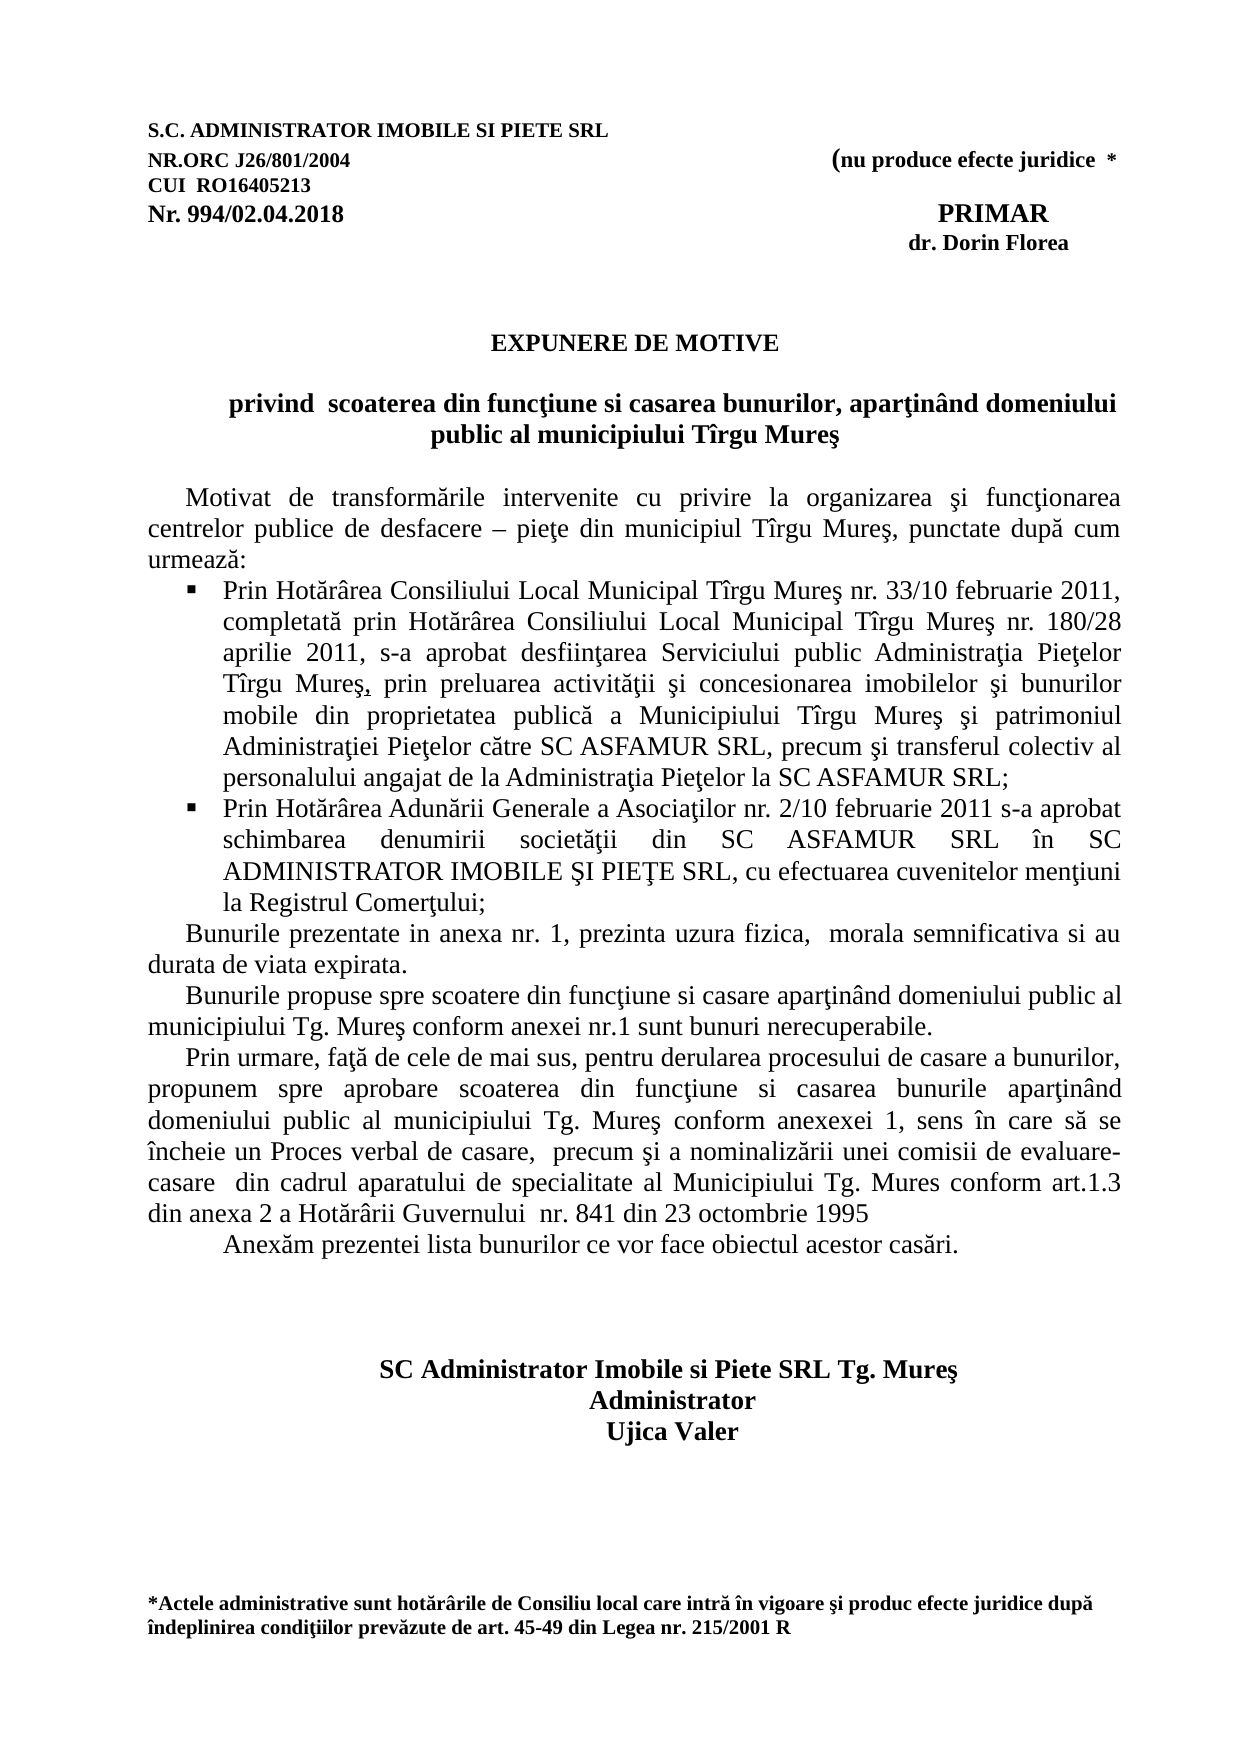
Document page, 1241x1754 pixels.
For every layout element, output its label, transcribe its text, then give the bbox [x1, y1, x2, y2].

text privind scoaterea din funcţiune si casarea bunurilor, aparţinând domeniului public al municipiului Tîrgu Mureş [148, 387, 1122, 449]
list Prin Hotărârea Consiliului Local Municipal Tîrgu Mureş nr. 33/10 februarie 2011, completată prin Hotărârea Consiliului Local Municipal Tîrgu Mureş nr. 180/28 aprilie 2011, s-a aprobat desfiinţarea Serviciului public Administraţia Pieţelor Tîrgu Mureş, prin preluarea activităţii şi concesionarea imobilelor şi bunurilor mobile din proprietatea publică a Municipiului Tîrgu Mureş şi patrimoniul Administraţiei Pieţelor către SC ASFAMUR SRL, precum şi transferul colectiv al personalului angajat de la Administraţia Pieţelor la SC ASFAMUR SRL; [185, 574, 1122, 792]
text Prin urmare, faţă de cele de mai sus, pentru derularea procesului de casare a bunurilor, propunem spre aprobare scoaterea din funcţiune si casarea bunurile aparţinând domeniului public al municipiului Tg. Mureş conform anexexei 1, sens în care să se încheie un Proces verbal de casare, precum şi a nominalizării unei comisii de evaluare-casare din cadrul aparatului de specialitate al Municipiului Tg. Mures conform art.1.3 din anexa 2 a Hotărârii Guvernului nr. 841 din 23 octombrie 1995 [148, 1041, 1122, 1228]
text Anexăm prezentei lista bunurilor ce vor face obiectul acestor casări. [148, 1228, 1122, 1259]
text Bunurile propuse spre scoatere din funcţiune si casare aparţinând domeniului public al municipiului Tg. Mureş conform anexei nr.1 sunt bunuri nerecuperabile. [148, 979, 1122, 1041]
text S.C. ADMINISTRATOR IMOBILE SI PIETE SRL [148, 118, 1122, 142]
text NR.ORC J26/801/2004 (nu produce efecte juridice * [148, 142, 1122, 173]
text *Actele administrative sunt hotărârile de Consiliu local care intră în vigoare şi produc efecte juridice după îndeplinirea condiţiilor prevăzute de art. 45-49 din Legea nr. 215/2001 R [148, 1591, 1122, 1639]
text Ujica Valer [148, 1415, 1122, 1446]
text Administrator [148, 1384, 1122, 1415]
text SC Administrator Imobile si Piete SRL Tg. Mureş [148, 1353, 1122, 1384]
text Motivat de transformările intervenite cu privire la organizarea şi funcţionarea centrelor publice de desfacere – pieţe din municipiul Tîrgu Mureş, punctate după cum urmează: [148, 481, 1122, 574]
subtitle EXPUNERE DE MOTIVE [148, 328, 1122, 357]
text Bunurile prezentate in anexa nr. 1, prezinta uzura fizica, morala semnificativa si au durata de viata expirata. [148, 917, 1122, 979]
list Prin Hotărârea Adunării Generale a Asociaţilor nr. 2/10 februarie 2011 s-a aprobat schimbarea denumirii societăţii din SC ASFAMUR SRL în SC ADMINISTRATOR IMOBILE ŞI PIEŢE SRL, cu efectuarea cuvenitelor menţiuni la Registrul Comerţului; [185, 792, 1122, 917]
text CUI RO16405213 [148, 173, 1122, 197]
text dr. Dorin Florea [148, 229, 1122, 255]
text Nr. 994/02.04.2018 PRIMAR [148, 197, 1122, 229]
